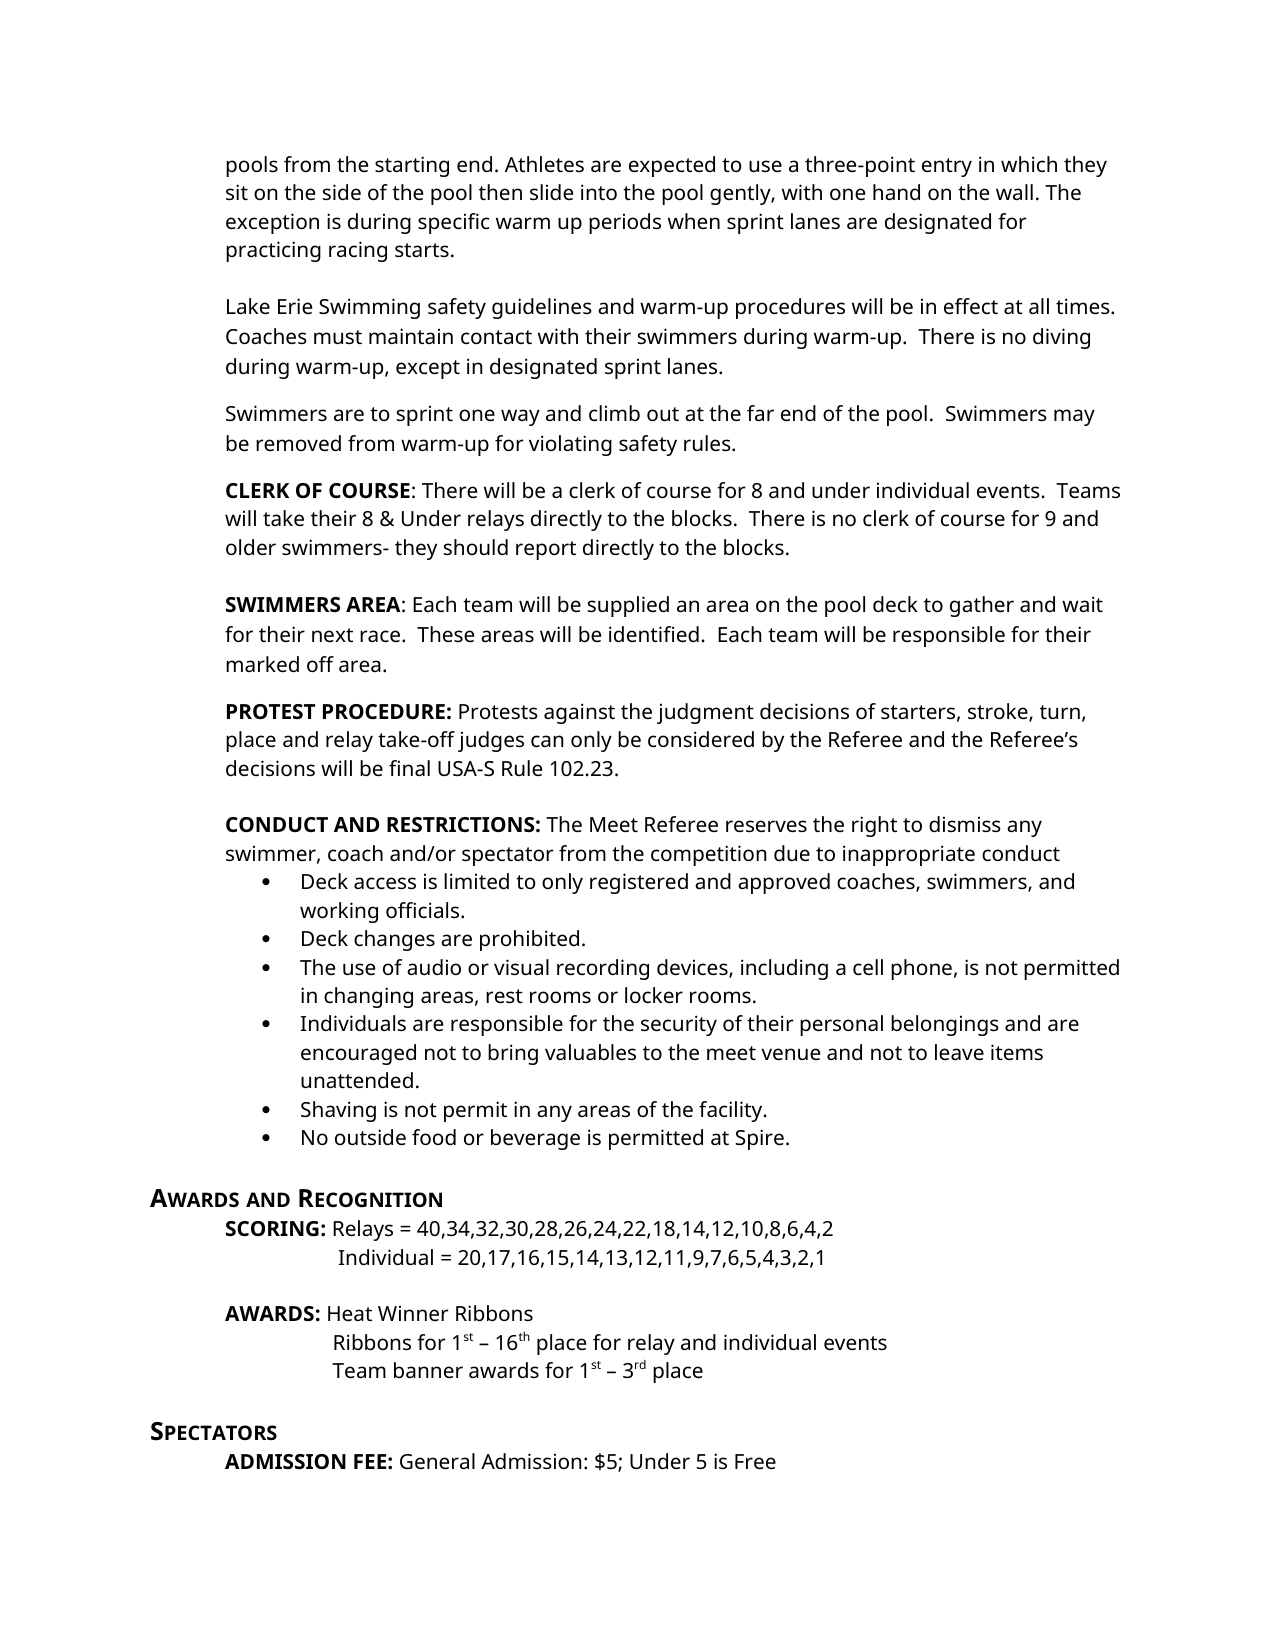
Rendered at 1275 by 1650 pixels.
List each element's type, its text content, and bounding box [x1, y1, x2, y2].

text Lake Erie Swimming safety guidelines and warm-up procedures will be in effect at all times. Coaches must maintain contact with their swimmers during warm-up. There is no diving during warm-up, except in designated sprint lanes. [225, 292, 1125, 381]
list Individuals are responsible for the security of their personal belongings and are encouraged not to bring valuables to the meet venue and not to leave items unattended. [262, 1009, 1125, 1095]
text Ribbons for 1st – 16th place for relay and individual events [225, 1328, 1125, 1356]
list The use of audio or visual recording devices, including a cell phone, is not permitted in changing areas, rest rooms or locker rooms. [262, 953, 1125, 1009]
text Individual = 20,17,16,15,14,13,12,11,9,7,6,5,4,3,2,1 [225, 1243, 1125, 1271]
text CONDUCT AND RESTRICTIONS: The Meet Referee reserves the right to dismiss any swimmer, coach and/or spectator from the competition due to inappropriate conduct [225, 811, 1125, 867]
text SCORING: Relays = 40,34,32,30,28,26,24,22,18,14,12,10,8,6,4,2 [225, 1214, 1125, 1243]
list Deck changes are prohibited. [262, 924, 1125, 953]
text CLERK OF COURSE: There will be a clerk of course for 8 and under individual events. Teams will take their 8 & Under relays directly to the blocks. There is no clerk of course for 9 and older swimmers- they should report directly to the blocks. [225, 476, 1125, 561]
subtitle Awards and Recognition [150, 1180, 1125, 1214]
text SWIMMERS AREA: Each team will be supplied an area on the pool deck to gather and wait for their next race. These areas will be identified. Each team will be responsible for their marked off area. [225, 590, 1125, 678]
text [225, 150, 1125, 264]
text ADMISSION FEE: General Admission: $5; Under 5 is Free [225, 1447, 1125, 1476]
subtitle Spectators [150, 1413, 1125, 1447]
text Swimmers are to sprint one way and climb out at the far end of the pool. Swimmers may be removed from warm-up for violating safety rules. [225, 399, 1125, 458]
list Shaving is not permit in any areas of the facility. [262, 1095, 1125, 1123]
list Deck access is limited to only registered and approved coaches, swimmers, and working officials. [262, 867, 1125, 924]
text AWARDS: Heat Winner Ribbons [225, 1299, 1125, 1328]
list No outside food or beverage is permitted at Spire. [262, 1123, 1125, 1152]
text PROTEST PROCEDURE: Protests against the judgment decisions of starters, stroke, turn, place and relay take-off judges can only be considered by the Referee and the Referee’s decisions will be final USA-S Rule 102.23. [225, 697, 1125, 782]
text Team banner awards for 1st – 3rd place [225, 1356, 1125, 1385]
